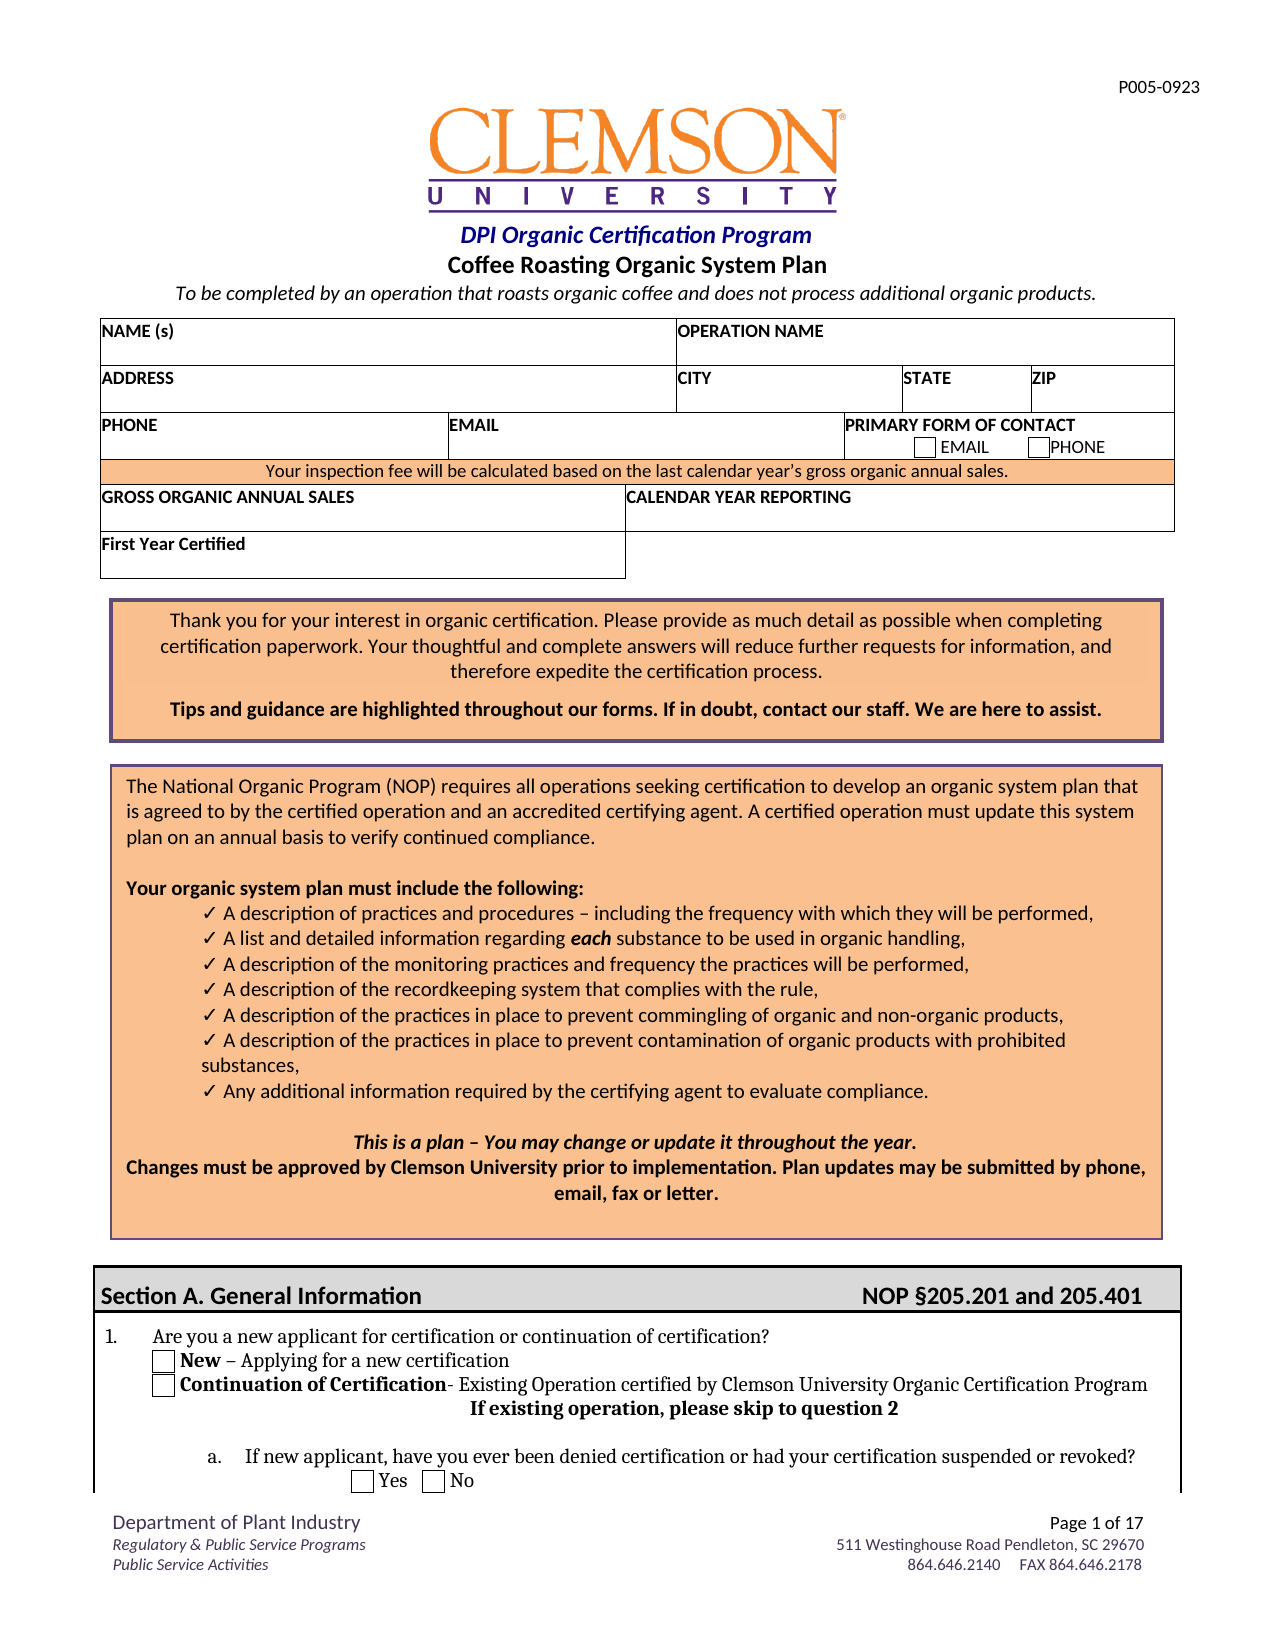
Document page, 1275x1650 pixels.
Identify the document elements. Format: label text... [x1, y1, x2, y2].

title DPI Organic Certification Program [75, 219, 1200, 249]
table_cell PHONE [101, 413, 448, 458]
table_cell CITY [677, 366, 902, 412]
title To be completed by an operation that roasts organic coffee and does not process additional organic products. [75, 280, 1200, 305]
title Coffee Roasting Organic System Plan [75, 249, 1200, 280]
table_cell ADDRESS [101, 366, 676, 412]
table_header OPERATION NAME [677, 319, 1174, 365]
table_cell STATE [903, 366, 1031, 412]
table_cell EMAIL [449, 413, 844, 458]
table_cell Your inspection fee will be calculated based on the last calendar year’s gross organic annual sales. [101, 460, 1174, 484]
table_cell CALENDAR YEAR REPORTING [626, 485, 1174, 531]
table_header Section A. General Information NOP §205.201 and 205.401 [95, 1268, 1180, 1310]
table_header NAME (s) [101, 319, 676, 365]
table_cell PRIMARY FORM OF CONTACT EMAIL PHONE [845, 413, 1174, 458]
table_cell First Year Certified [101, 532, 625, 577]
table_cell ZIP [1032, 366, 1174, 412]
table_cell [95, 1313, 1180, 1493]
table_cell GROSS ORGANIC ANNUAL SALES [101, 485, 625, 531]
